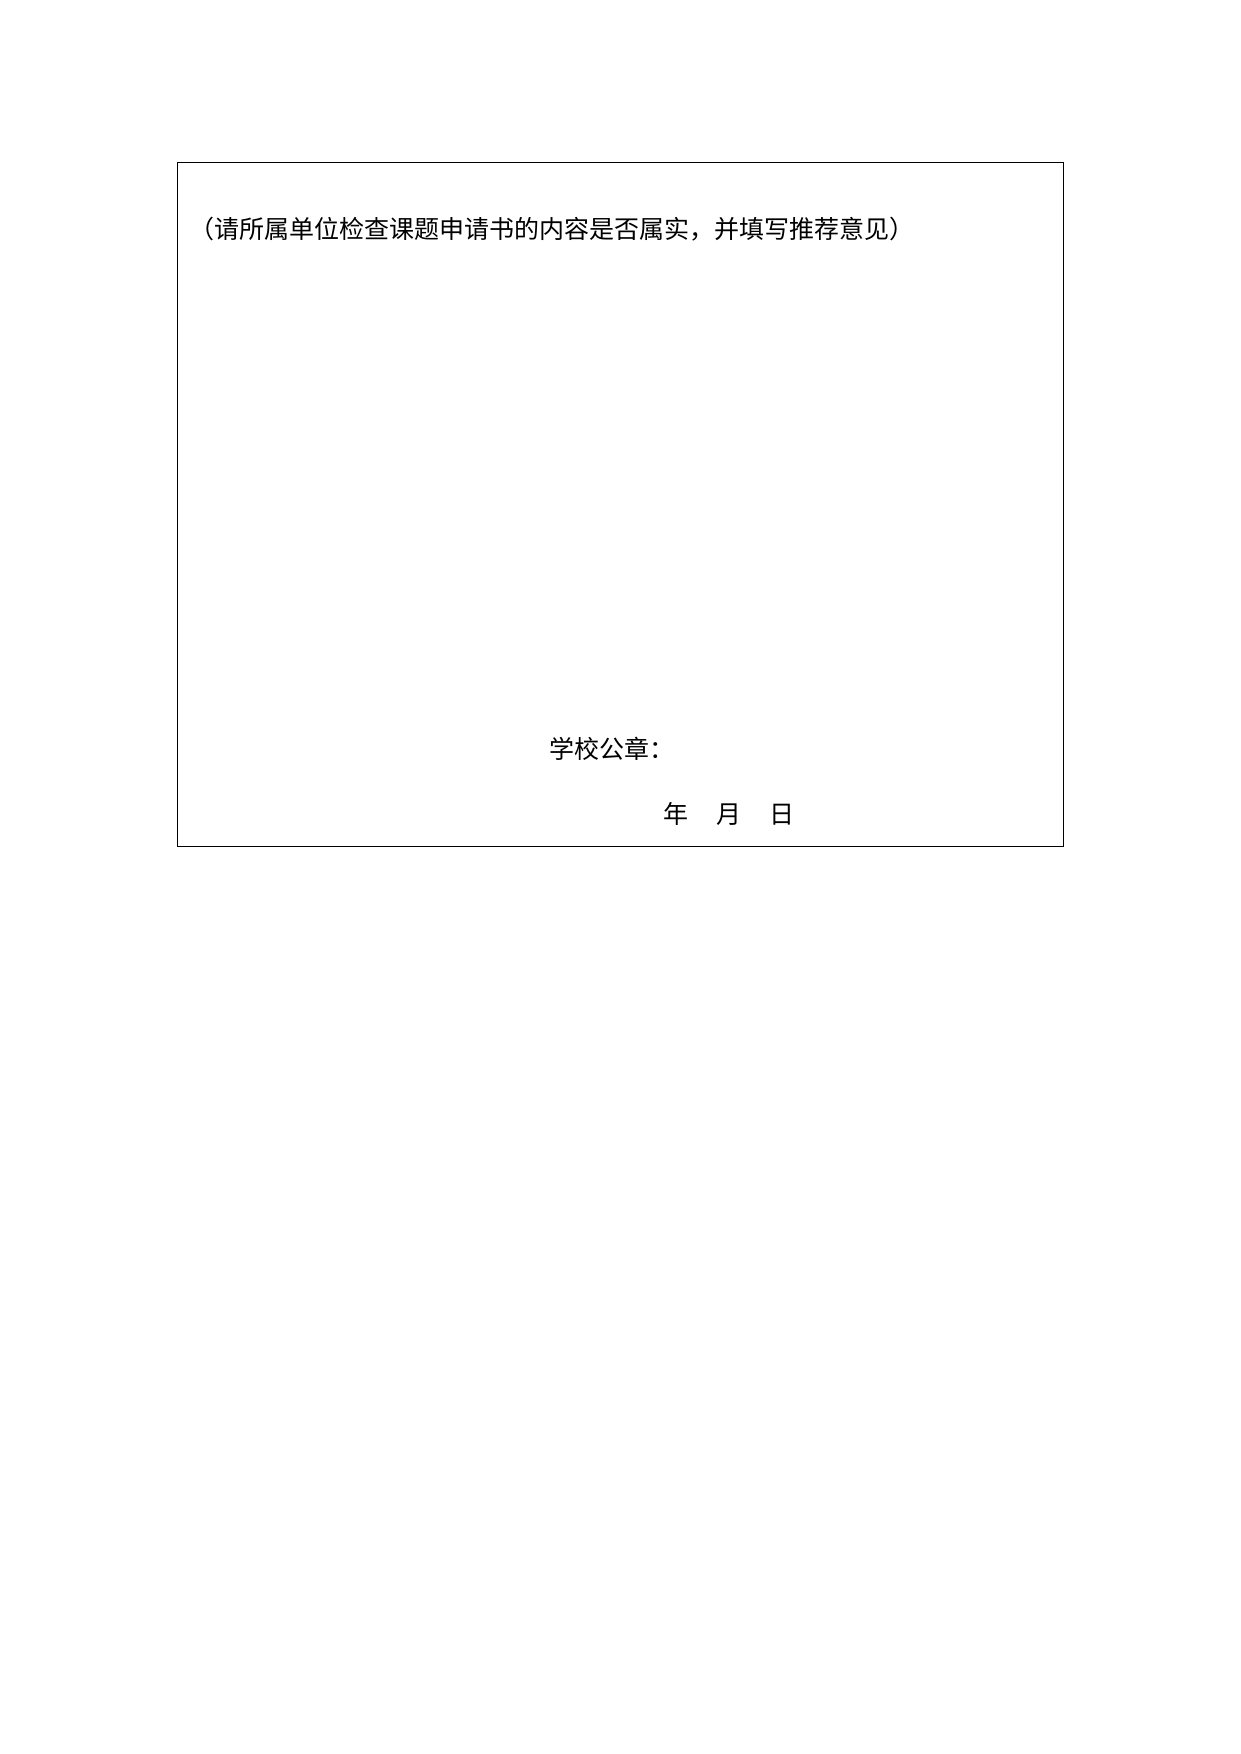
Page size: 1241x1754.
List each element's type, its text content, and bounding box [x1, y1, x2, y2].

table_header （请所属单位检查课题申请书的内容是否属实，并填写推荐意见） 学校公章： 年 月 日 [178, 163, 1063, 846]
